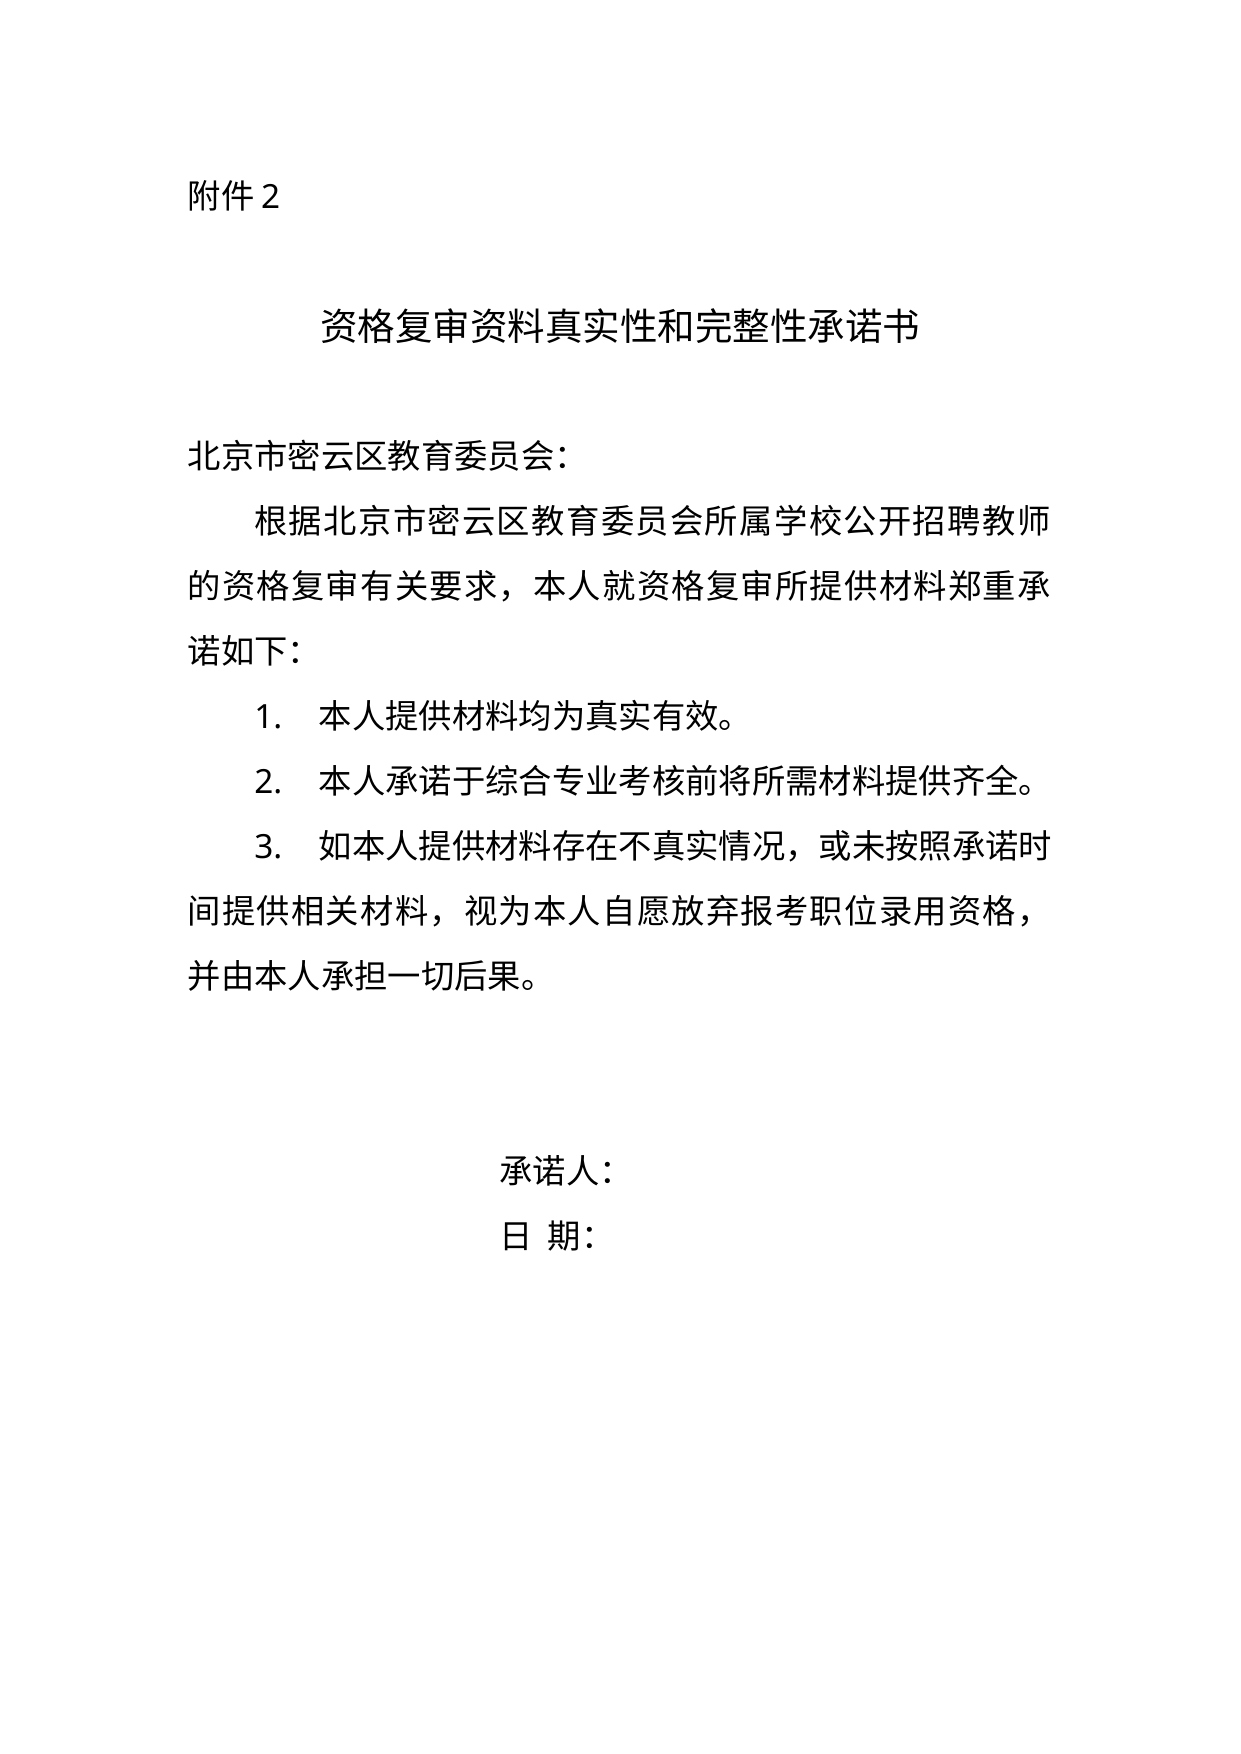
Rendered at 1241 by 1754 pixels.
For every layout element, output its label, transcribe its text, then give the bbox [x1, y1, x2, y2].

text 附件2 [187, 162, 1053, 227]
text 根据北京市密云区教育委员会所属学校公开招聘教师的资格复审有关要求，本人就资格复审所提供材料郑重承诺如下： [187, 487, 1053, 682]
text 日 期： [187, 1202, 1053, 1267]
list 如本人提供材料存在不真实情况，或未按照承诺时间提供相关材料，视为本人自愿放弃报考职位录用资格，并由本人承担一切后果。 [187, 812, 1053, 1007]
list 本人承诺于综合专业考核前将所需材料提供齐全。 [187, 747, 1053, 812]
text 资格复审资料真实性和完整性承诺书 [187, 292, 1053, 357]
text 承诺人： [187, 1137, 1053, 1202]
text 北京市密云区教育委员会： [187, 422, 1053, 487]
list 本人提供材料均为真实有效。 [187, 682, 1053, 747]
